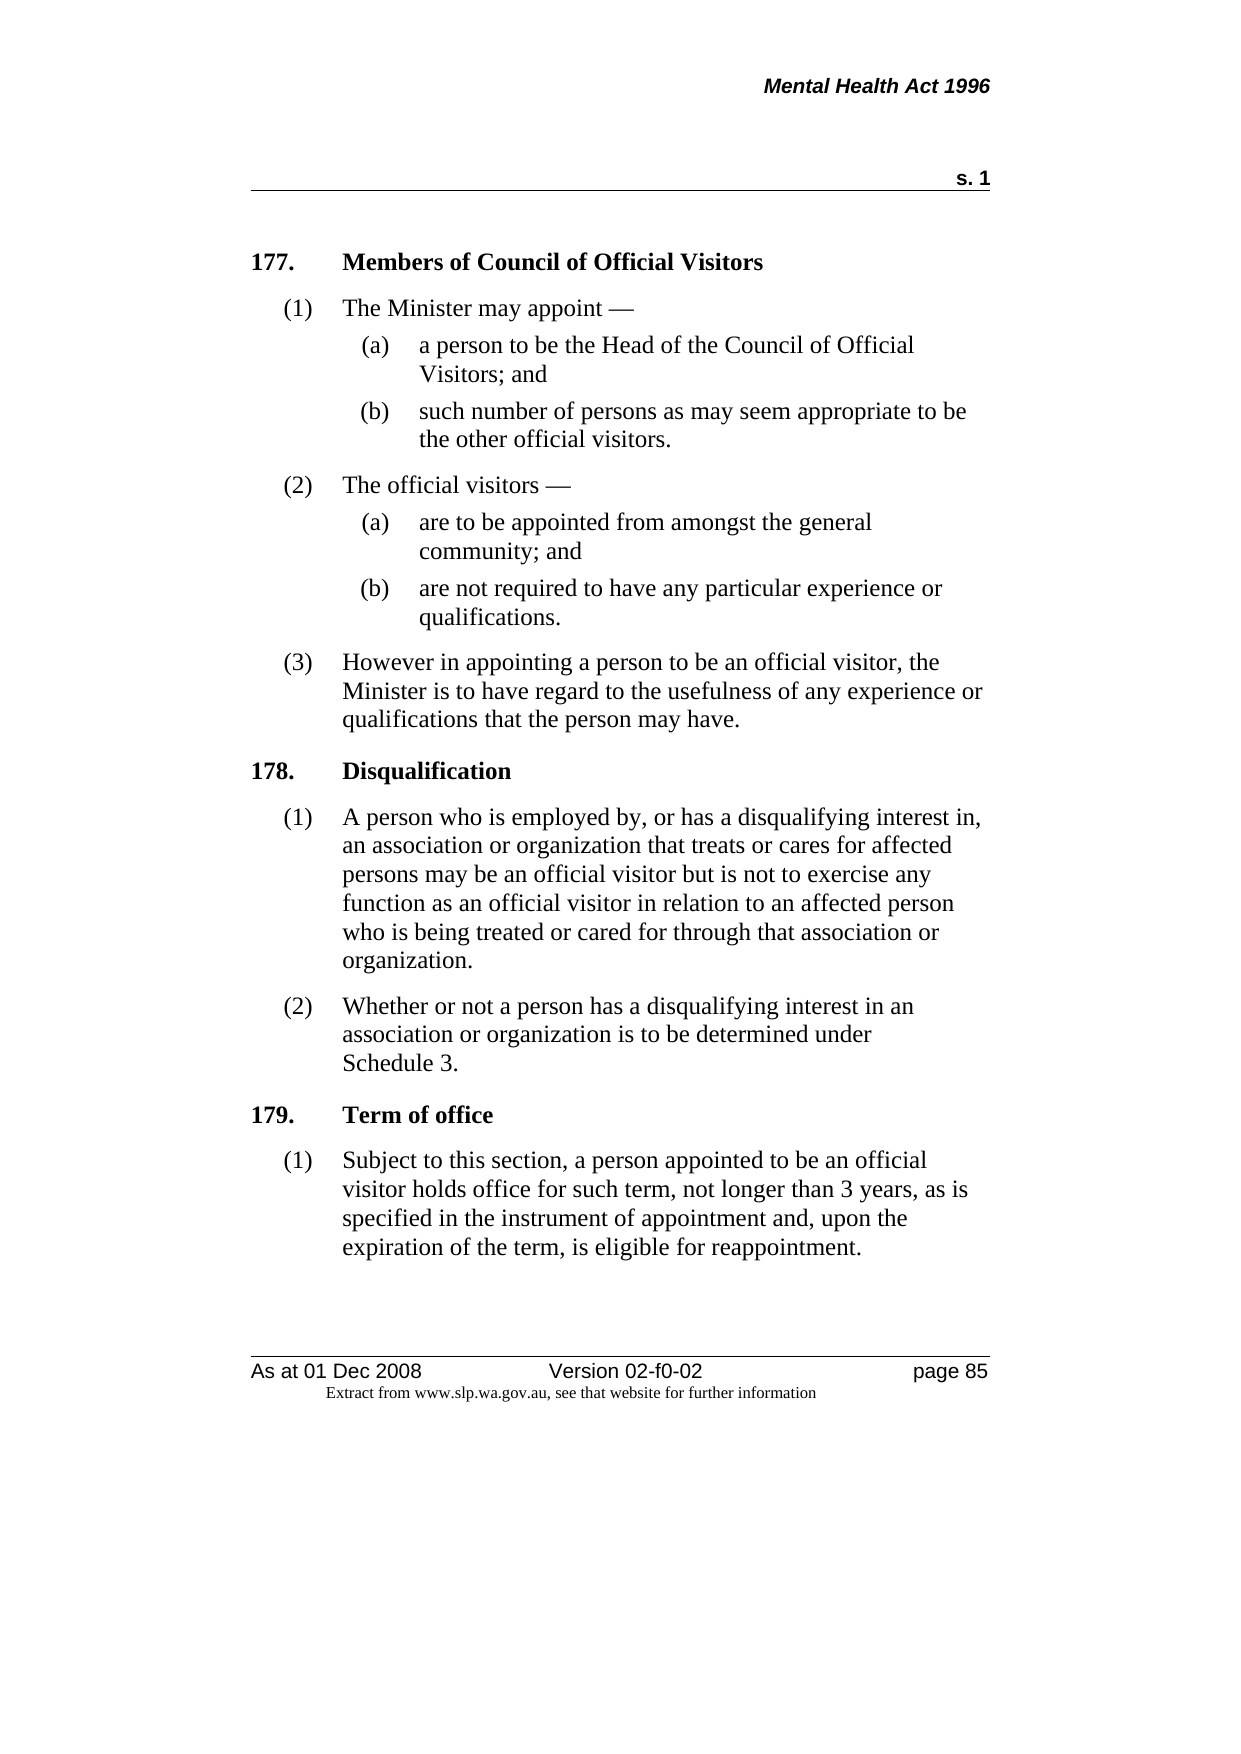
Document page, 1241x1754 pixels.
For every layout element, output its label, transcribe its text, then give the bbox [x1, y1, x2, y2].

text (1) Subject to this section, a person appointed to be an official visitor holds office for such term, not longer than 3 years, as is specified in the instrument of appointment and, upon the expiration of the term, is eligible for reappointment. [251, 1145, 990, 1260]
text (2) Whether or not a person has a disqualifying interest in an association or organization is to be determined under Schedule 3. [251, 991, 990, 1077]
text (a) a person to be the Head of the Council of Official Visitors; and [251, 330, 990, 387]
subtitle 177. Members of Council of Official Visitors [251, 247, 990, 276]
text (1) The Minister may appoint — [251, 293, 990, 322]
text (2) The official visitors — [251, 470, 990, 499]
text (a) are to be appointed from amongst the general community; and [251, 507, 990, 564]
text (b) are not required to have any particular experience or qualifications. [251, 573, 990, 630]
text (1) A person who is employed by, or has a disqualifying interest in, an association or organization that treats or cares for affected persons may be an official visitor but is not to exercise any function as an official visitor in relation to an affected person who is being treated or cared for through that association or organization. [251, 802, 990, 974]
text (b) such number of persons as may seem appropriate to be the other official visitors. [251, 396, 990, 453]
subtitle 178. Disqualification [251, 756, 990, 785]
subtitle 179. Term of office [251, 1100, 990, 1129]
text (3) However in appointing a person to be an official visitor, the Minister is to have regard to the usefulness of any experience or qualifications that the person may have. [251, 647, 990, 733]
